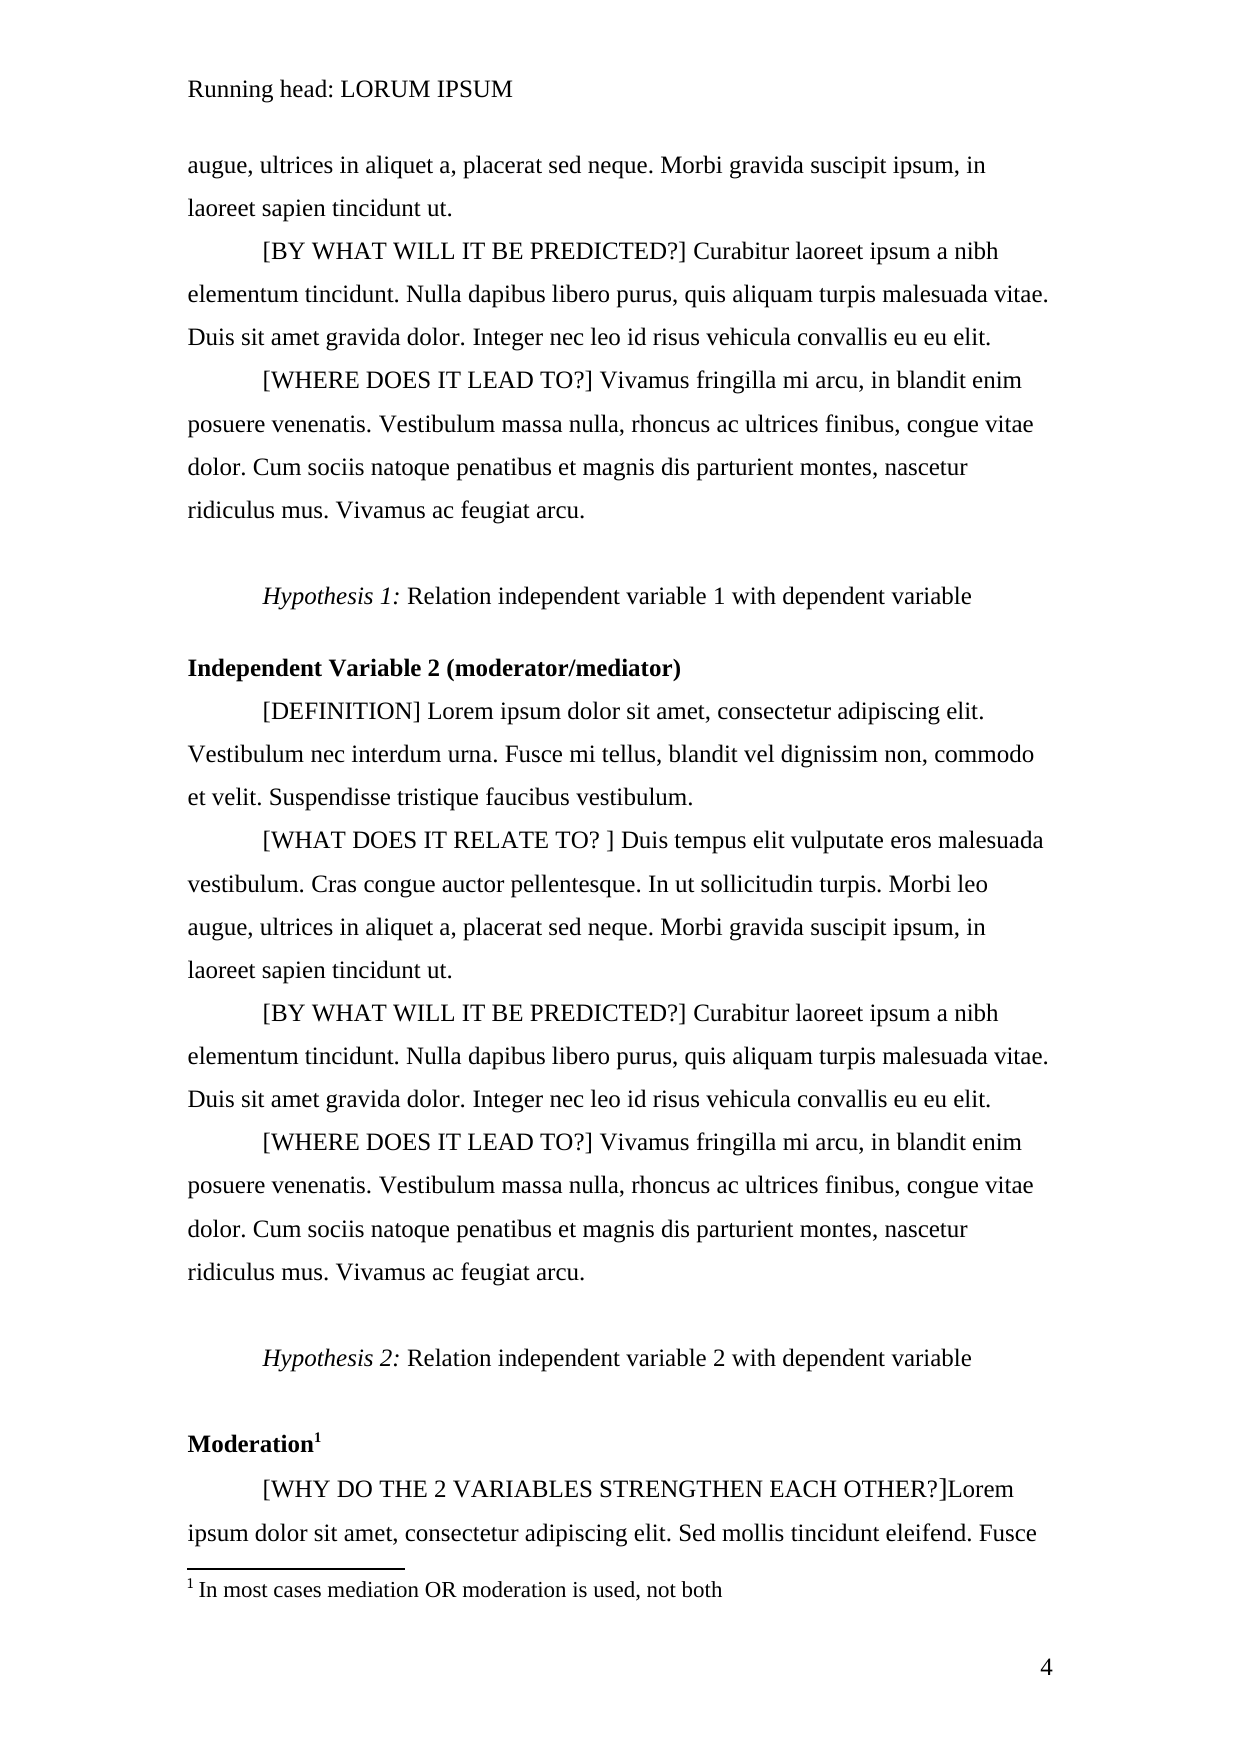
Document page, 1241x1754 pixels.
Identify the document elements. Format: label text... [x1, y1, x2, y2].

text [DEFINITION] Lorem ipsum dolor sit amet, consectetur adipiscing elit. Vestibulum nec interdum urna. Fusce mi tellus, blandit vel dignissim non, commodo et velit. Suspendisse tristique faucibus vestibulum. [187, 696, 1053, 811]
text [187, 1472, 1053, 1547]
text Hypothesis 2: Relation independent variable 2 with dependent variable [262, 1343, 1053, 1372]
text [187, 150, 1053, 222]
text Moderation [187, 1429, 1053, 1458]
text [BY WHAT WILL IT BE PREDICTED?] Curabitur laoreet ipsum a nibh elementum tincidunt. Nulla dapibus libero purus, quis aliquam turpis malesuada vitae. Duis sit amet gravida dolor. Integer nec leo id risus vehicula convallis eu eu elit. [187, 998, 1053, 1113]
text [WHERE DOES IT LEAD TO?] Vivamus fringilla mi arcu, in blandit enim posuere venenatis. Vestibulum massa nulla, rhoncus ac ultrices finibus, congue vitae dolor. Cum sociis natoque penatibus et magnis dis parturient montes, nascetur ridiculus mus. Vivamus ac feugiat arcu. [187, 1127, 1053, 1286]
text Independent Variable 2 (moderator/mediator) [187, 653, 1053, 682]
text Hypothesis 1: Relation independent variable 1 with dependent variable [187, 581, 1053, 610]
text [BY WHAT WILL IT BE PREDICTED?] Curabitur laoreet ipsum a nibh elementum tincidunt. Nulla dapibus libero purus, quis aliquam turpis malesuada vitae. Duis sit amet gravida dolor. Integer nec leo id risus vehicula convallis eu eu elit. [187, 236, 1053, 351]
text [WHERE DOES IT LEAD TO?] Vivamus fringilla mi arcu, in blandit enim posuere venenatis. Vestibulum massa nulla, rhoncus ac ultrices finibus, congue vitae dolor. Cum sociis natoque penatibus et magnis dis parturient montes, nascetur ridiculus mus. Vivamus ac feugiat arcu. [187, 366, 1053, 524]
